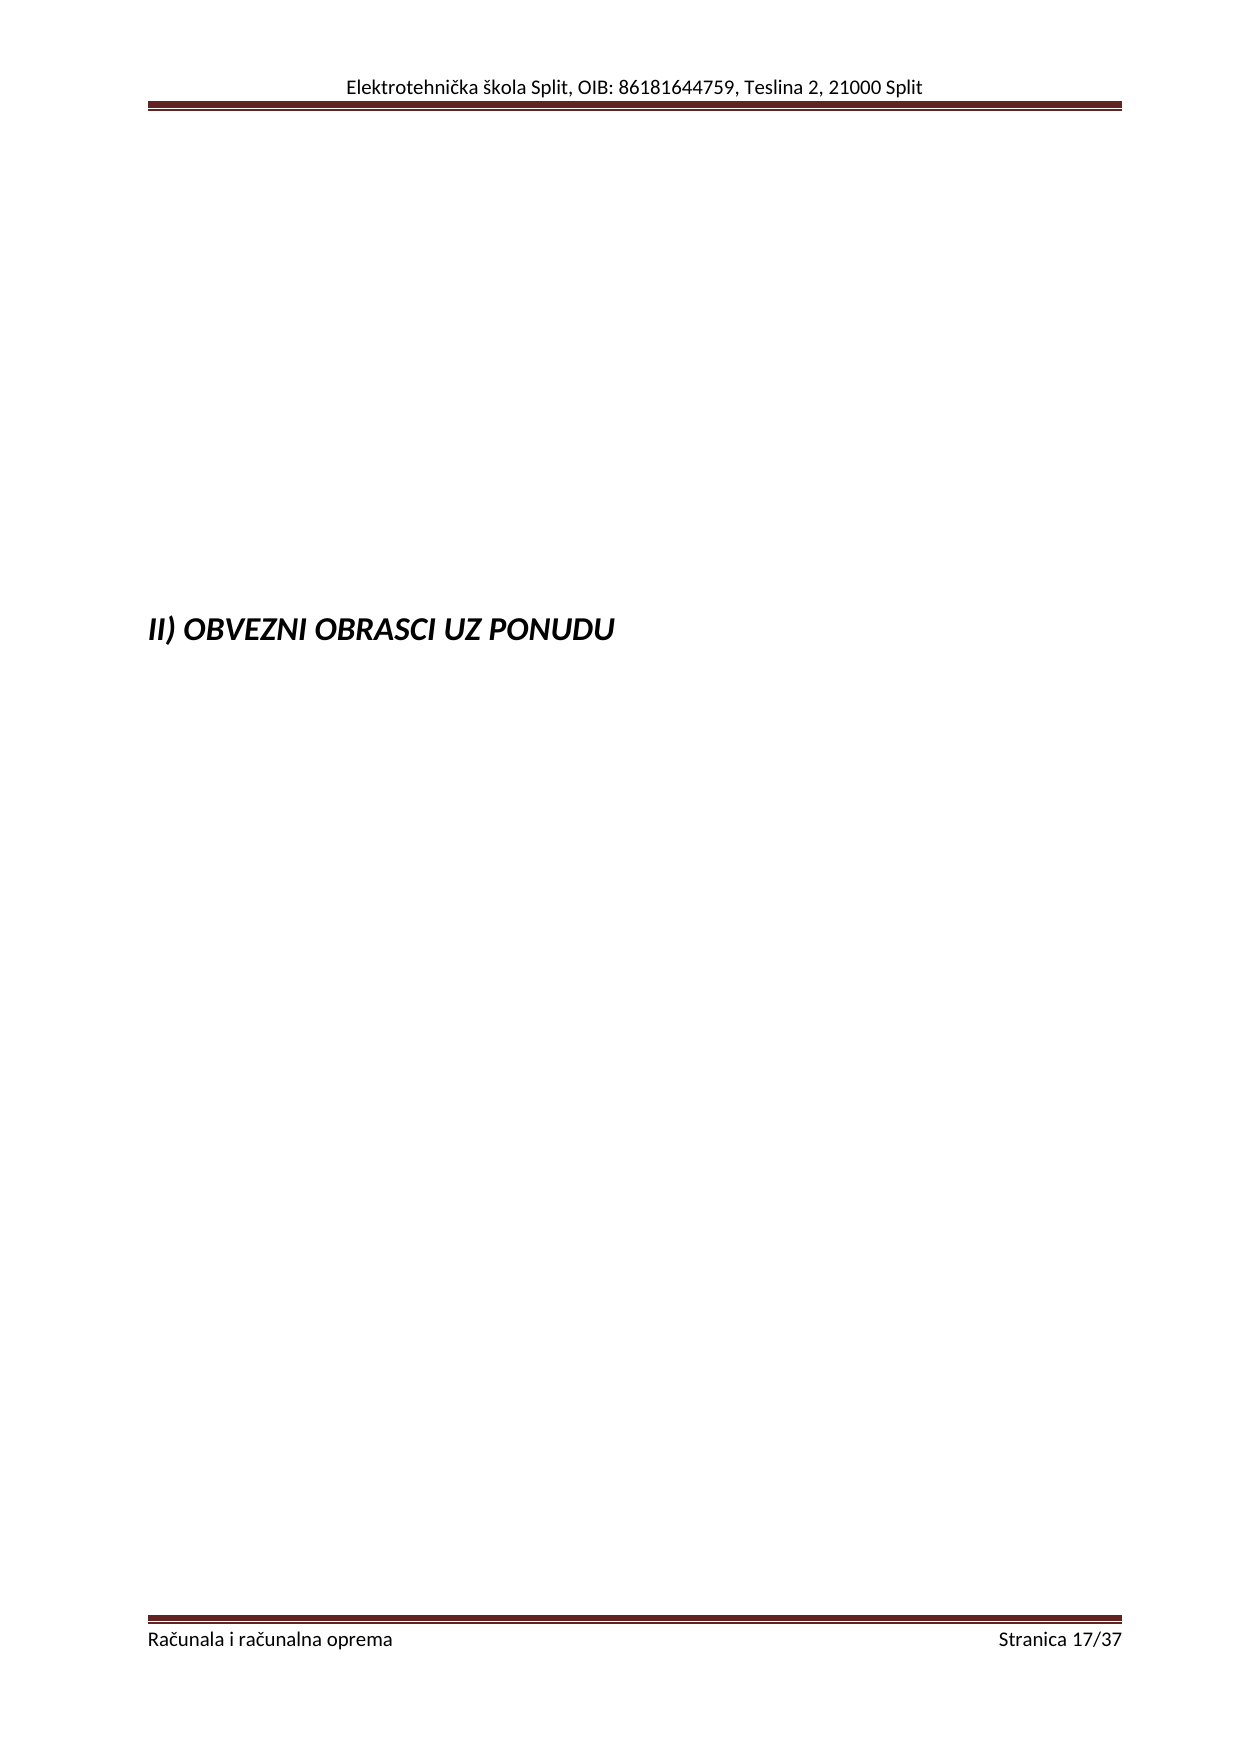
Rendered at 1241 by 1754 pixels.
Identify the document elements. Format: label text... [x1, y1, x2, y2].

text II) OBVEZNI OBRASCI UZ PONUDU [148, 608, 1122, 649]
